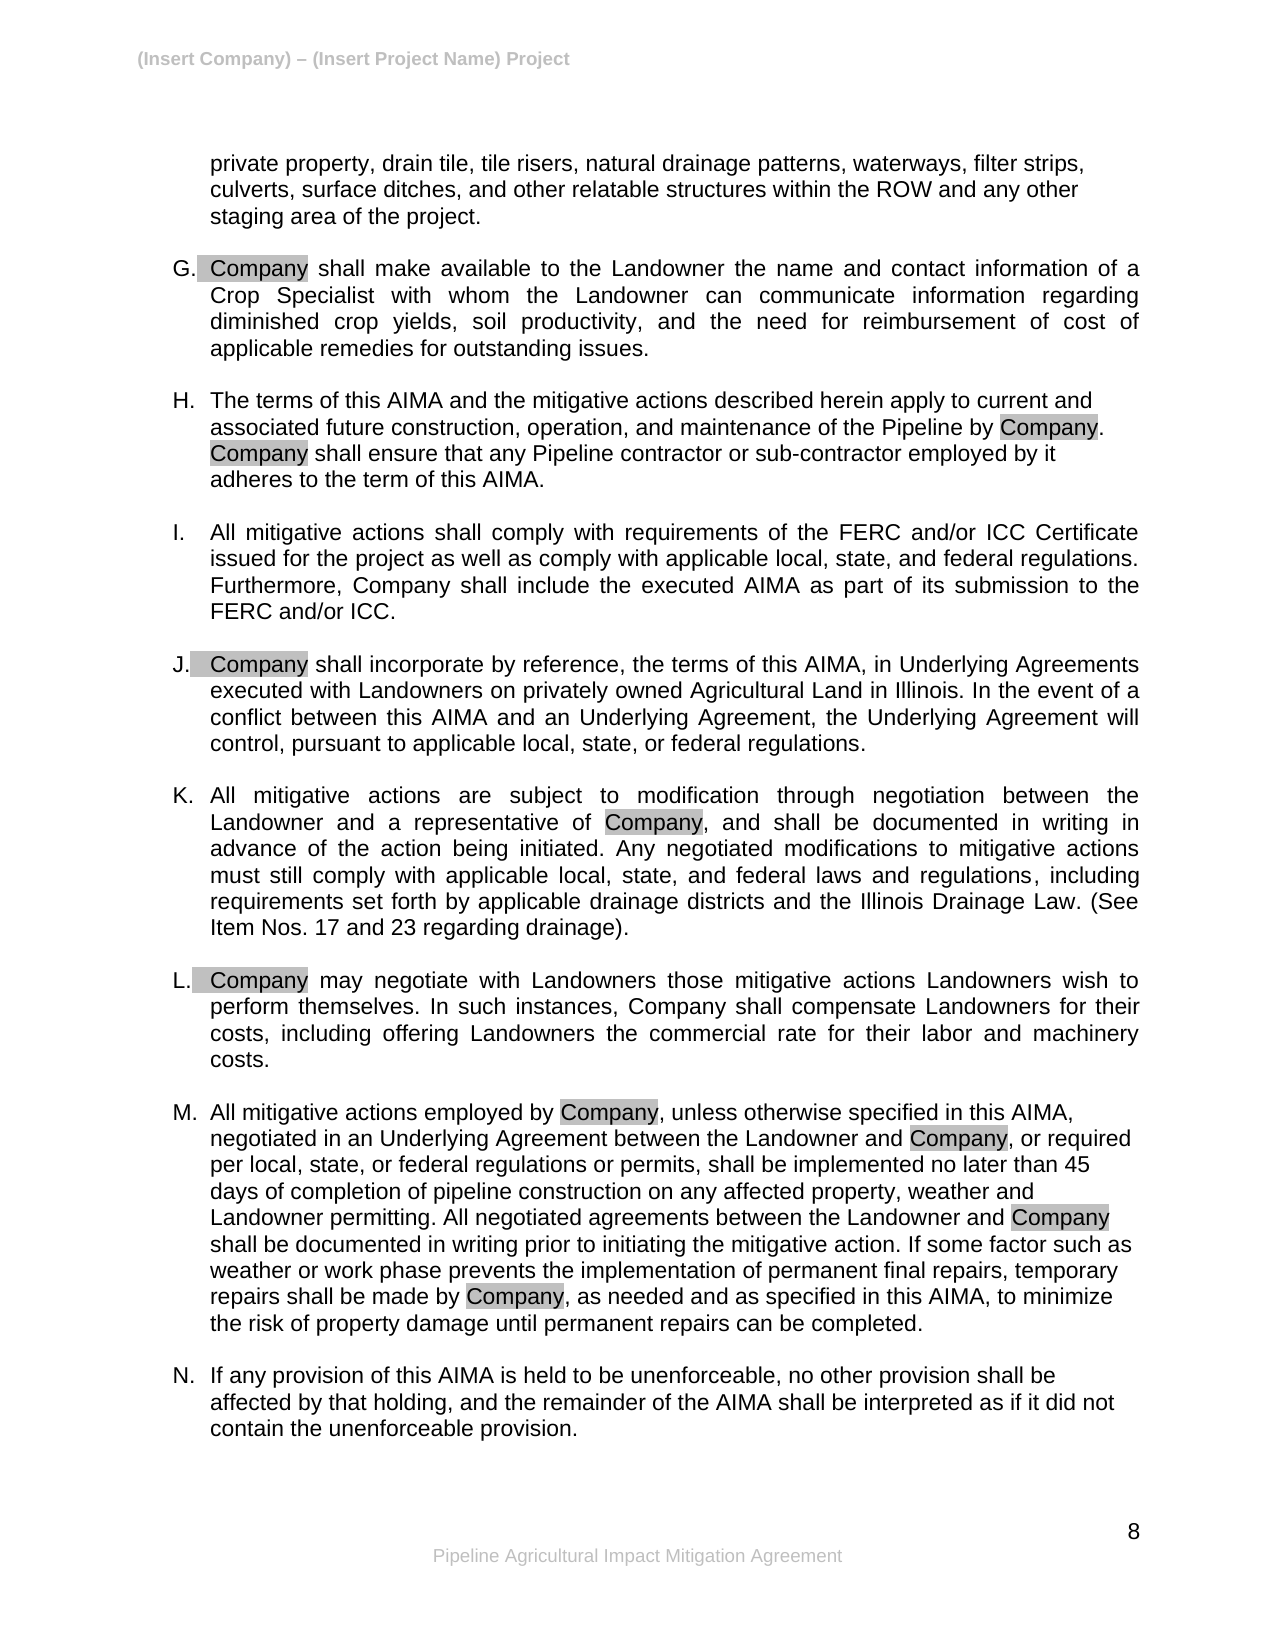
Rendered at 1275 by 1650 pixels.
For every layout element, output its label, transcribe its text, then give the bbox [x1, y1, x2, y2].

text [172, 150, 1140, 229]
list If any provision of this AIMA is held to be unenforceable, no other provision shall be affected by that holding, and the remainder of the AIMA shall be interpreted as if it did not contain the unenforceable provision. [172, 1362, 1140, 1441]
text All mitigative actions shall comply with requirements of the FERC and/or ICC Certificate issued for the project as well as comply with applicable local, state, and federal regulations. Furthermore, Company shall include the executed AIMA as part of its submission to the FERC and/or ICC. [172, 519, 1140, 624]
